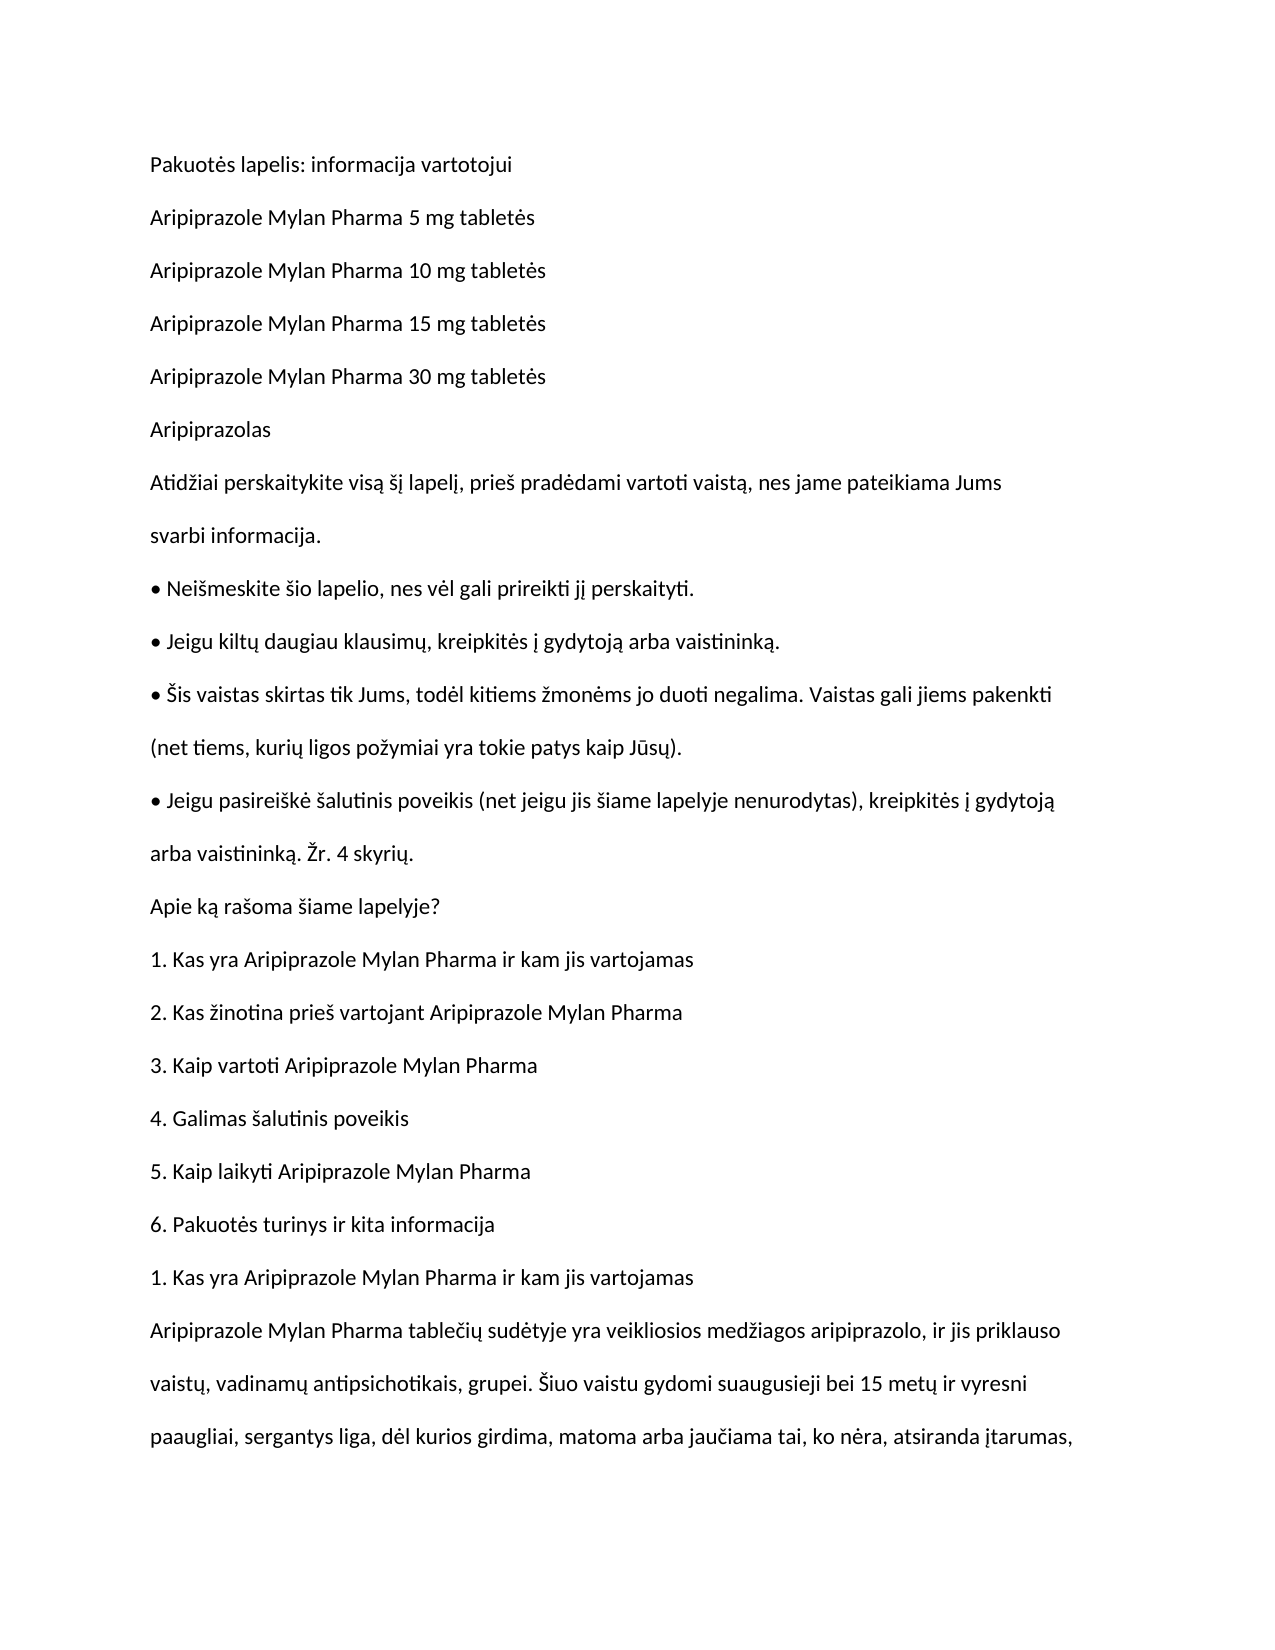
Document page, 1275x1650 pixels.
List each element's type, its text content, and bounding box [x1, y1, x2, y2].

text Apie ką rašoma šiame lapelyje? [150, 892, 1125, 920]
text Pakuotės lapelis: informacija vartotojui [150, 150, 1125, 178]
text (net tiems, kurių ligos požymiai yra tokie patys kaip Jūsų). [150, 733, 1125, 761]
text 3. Kaip vartoti Aripiprazole Mylan Pharma [150, 1051, 1125, 1079]
text 1. Kas yra Aripiprazole Mylan Pharma ir kam jis vartojamas [150, 1263, 1125, 1291]
text • Šis vaistas skirtas tik Jums, todėl kitiems žmonėms jo duoti negalima. Vaistas gali jiems pakenkti [150, 680, 1125, 708]
text • Neišmeskite šio lapelio, nes vėl gali prireikti jį perskaityti. [150, 574, 1125, 602]
text 5. Kaip laikyti Aripiprazole Mylan Pharma [150, 1157, 1125, 1185]
text • Jeigu pasireiškė šalutinis poveikis (net jeigu jis šiame lapelyje nenurodytas), kreipkitės į gydytoją [150, 786, 1125, 814]
text 6. Pakuotės turinys ir kita informacija [150, 1210, 1125, 1238]
text Aripiprazole Mylan Pharma 30 mg tabletės [150, 362, 1125, 390]
text Aripiprazole Mylan Pharma 15 mg tabletės [150, 309, 1125, 337]
text Atidžiai perskaitykite visą šį lapelį, prieš pradėdami vartoti vaistą, nes jame pateikiama Jums [150, 468, 1125, 496]
text Aripiprazole Mylan Pharma tablečių sudėtyje yra veikliosios medžiagos aripiprazolo, ir jis priklauso [150, 1316, 1125, 1344]
text paaugliai, sergantys liga, dėl kurios girdima, matoma arba jaučiama tai, ko nėra, atsiranda įtarumas, [150, 1422, 1125, 1451]
text Aripiprazole Mylan Pharma 5 mg tabletės [150, 203, 1125, 231]
text vaistų, vadinamų antipsichotikais, grupei. Šiuo vaistu gydomi suaugusieji bei 15 metų ir vyresni [150, 1369, 1125, 1397]
text 4. Galimas šalutinis poveikis [150, 1104, 1125, 1132]
text svarbi informacija. [150, 521, 1125, 549]
text Aripiprazole Mylan Pharma 10 mg tabletės [150, 256, 1125, 284]
text 2. Kas žinotina prieš vartojant Aripiprazole Mylan Pharma [150, 998, 1125, 1026]
text Aripiprazolas [150, 415, 1125, 443]
text • Jeigu kiltų daugiau klausimų, kreipkitės į gydytoją arba vaistininką. [150, 627, 1125, 655]
text 1. Kas yra Aripiprazole Mylan Pharma ir kam jis vartojamas [150, 945, 1125, 973]
text arba vaistininką. Žr. 4 skyrių. [150, 839, 1125, 867]
